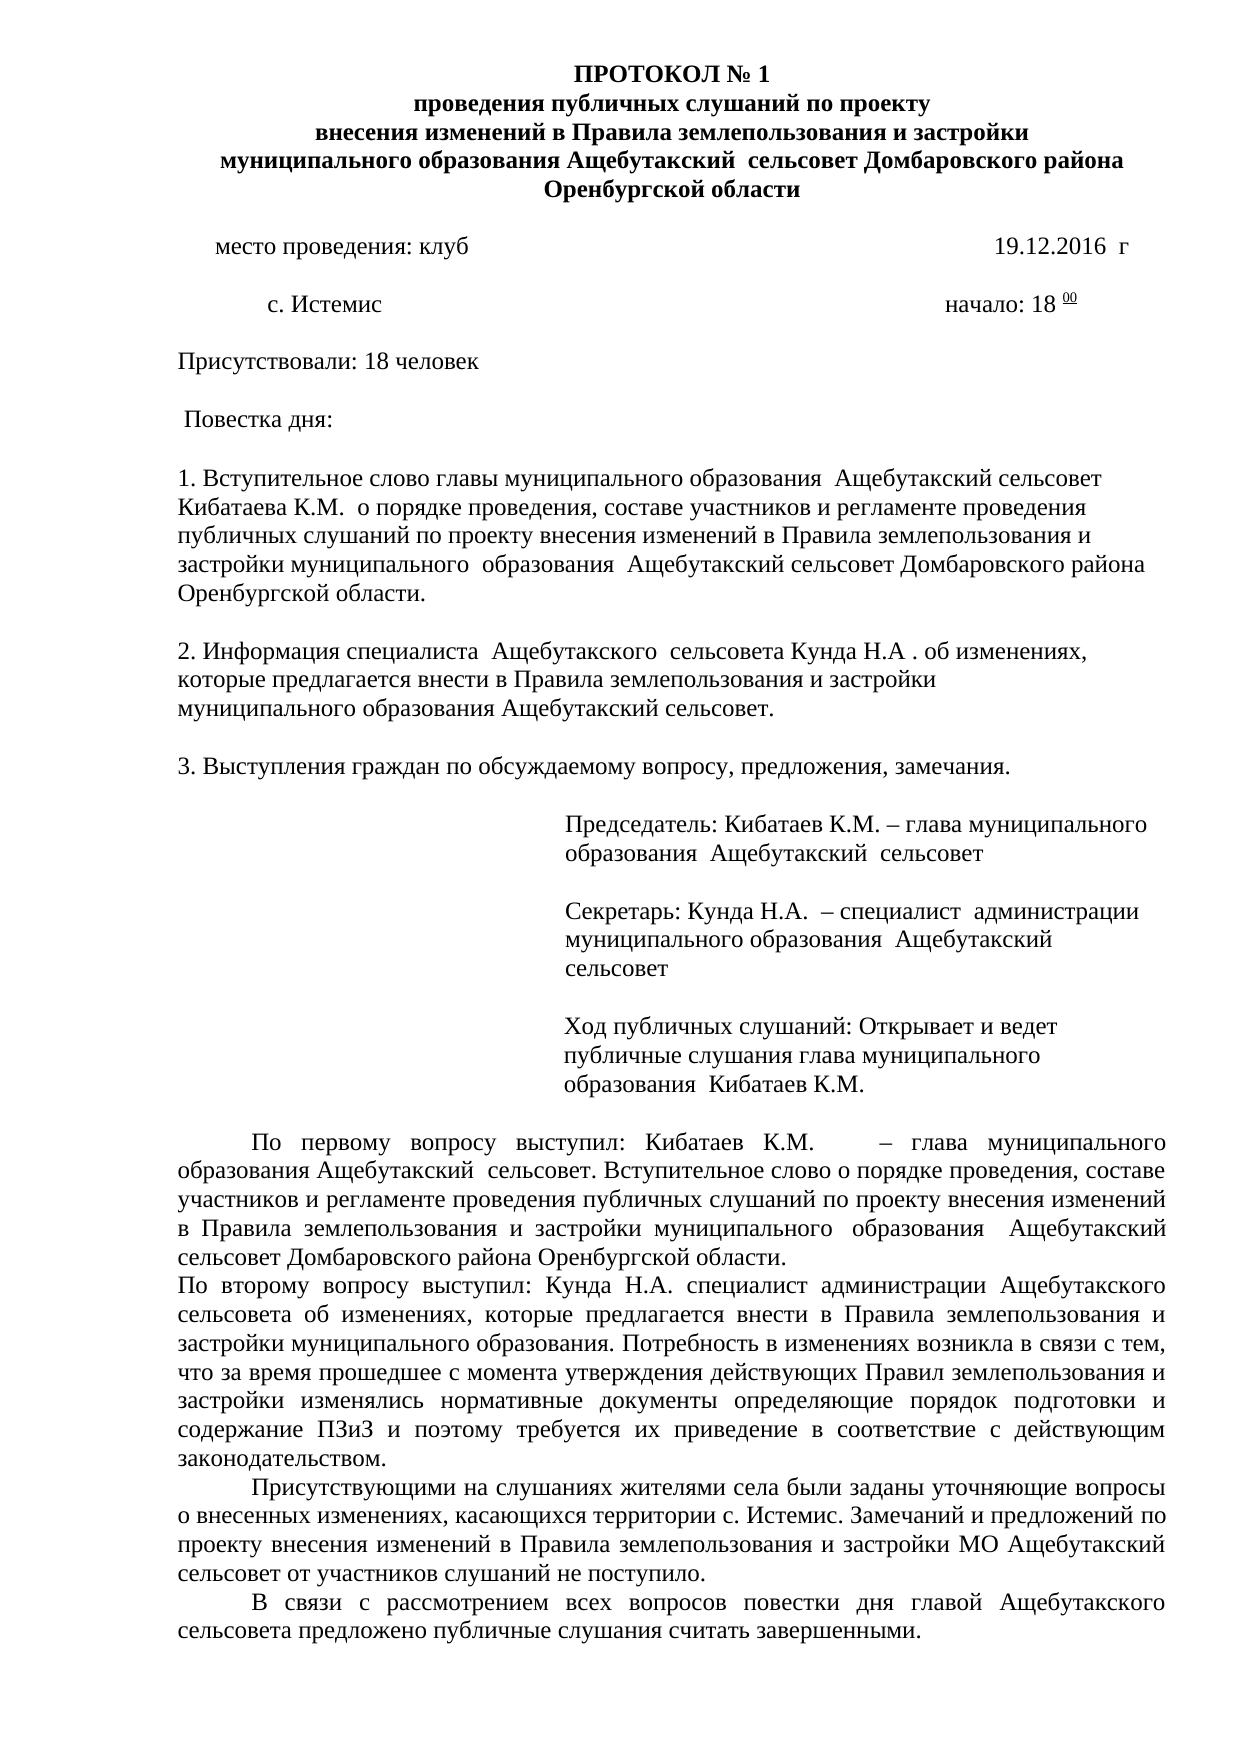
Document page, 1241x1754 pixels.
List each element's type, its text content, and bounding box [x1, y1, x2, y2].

text По первому вопросу выступил: Кибатаев К.М. – глава муниципального образования Ащебутакский сельсовет. Вступительное слово о порядке проведения, составе участников и регламенте проведения публичных слушаний по проекту внесения изменений в Правила землепользования и застройки муниципального образования Ащебутакский сельсовет Домбаровского района Оренбургской области. [177, 1127, 1167, 1270]
text проведения публичных слушаний по проекту [177, 88, 1167, 117]
text муниципального образования Ащебутакский сельсовет Домбаровского района Оренбургской области [177, 145, 1167, 203]
text Присутствовали: 18 человек [177, 346, 1167, 375]
text Ход публичных слушаний: Открывает и ведет публичные слушания глава муниципального образования Кибатаев К.М. [563, 1011, 1167, 1097]
text Присутствующими на слушаниях жителями села были заданы уточняющие вопросы о внесенных изменениях, касающихся территории с. Истемис. Замечаний и предложений по проекту внесения изменений в Правила землепользования и застройки МО Ащебутакский сельсовет от участников слушаний не поступило. [177, 1472, 1167, 1587]
text В связи с рассмотрением всех вопросов повестки дня главой Ащебутакского сельсовета предложено публичные слушания считать завершенными. [177, 1587, 1167, 1644]
text 3. Выступления граждан по обсуждаемому вопросу, предложения, замечания. [177, 751, 1167, 780]
text По второму вопросу выступил: Кунда Н.А. специалист администрации Ащебутакского сельсовета об изменениях, которые предлагается внести в Правила землепользования и застройки муниципального образования. Потребность в изменениях возникла в связи с тем, что за время прошедшее с момента утверждения действующих Правил землепользования и застройки изменялись нормативные документы определяющие порядок подготовки и содержание ПЗиЗ и поэтому требуется их приведение в соответствие с действующим законодательством. [177, 1270, 1167, 1472]
text ПРОТОКОЛ № 1 [177, 59, 1167, 88]
text место проведения: клуб 19.12.2016 г [177, 231, 1167, 260]
text Председатель: Кибатаев К.М. – глава муниципального образования Ащебутакский сельсовет [565, 809, 1167, 867]
text Секретарь: Кунда Н.А. – специалист администрации муниципального образования Ащебутакский сельсовет [565, 896, 1167, 982]
text 2. Информация специалиста Ащебутакского сельсовета Кунда Н.А . об изменениях, которые предлагается внести в Правила землепользования и застройки муниципального образования Ащебутакский сельсовет. [177, 636, 1167, 722]
text Повестка дня: [177, 404, 1167, 434]
text 1. Вступительное слово главы муниципального образования Ащебутакский сельсовет Кибатаева К.М. о порядке проведения, составе участников и регламенте проведения публичных слушаний по проекту внесения изменений в Правила землепользования и застройки муниципального образования Ащебутакский сельсовет Домбаровского района Оренбургской области. [177, 463, 1167, 607]
text внесения изменений в Правила землепользования и застройки [177, 117, 1167, 145]
text с. Истемис начало: 18 00 [177, 289, 1167, 318]
